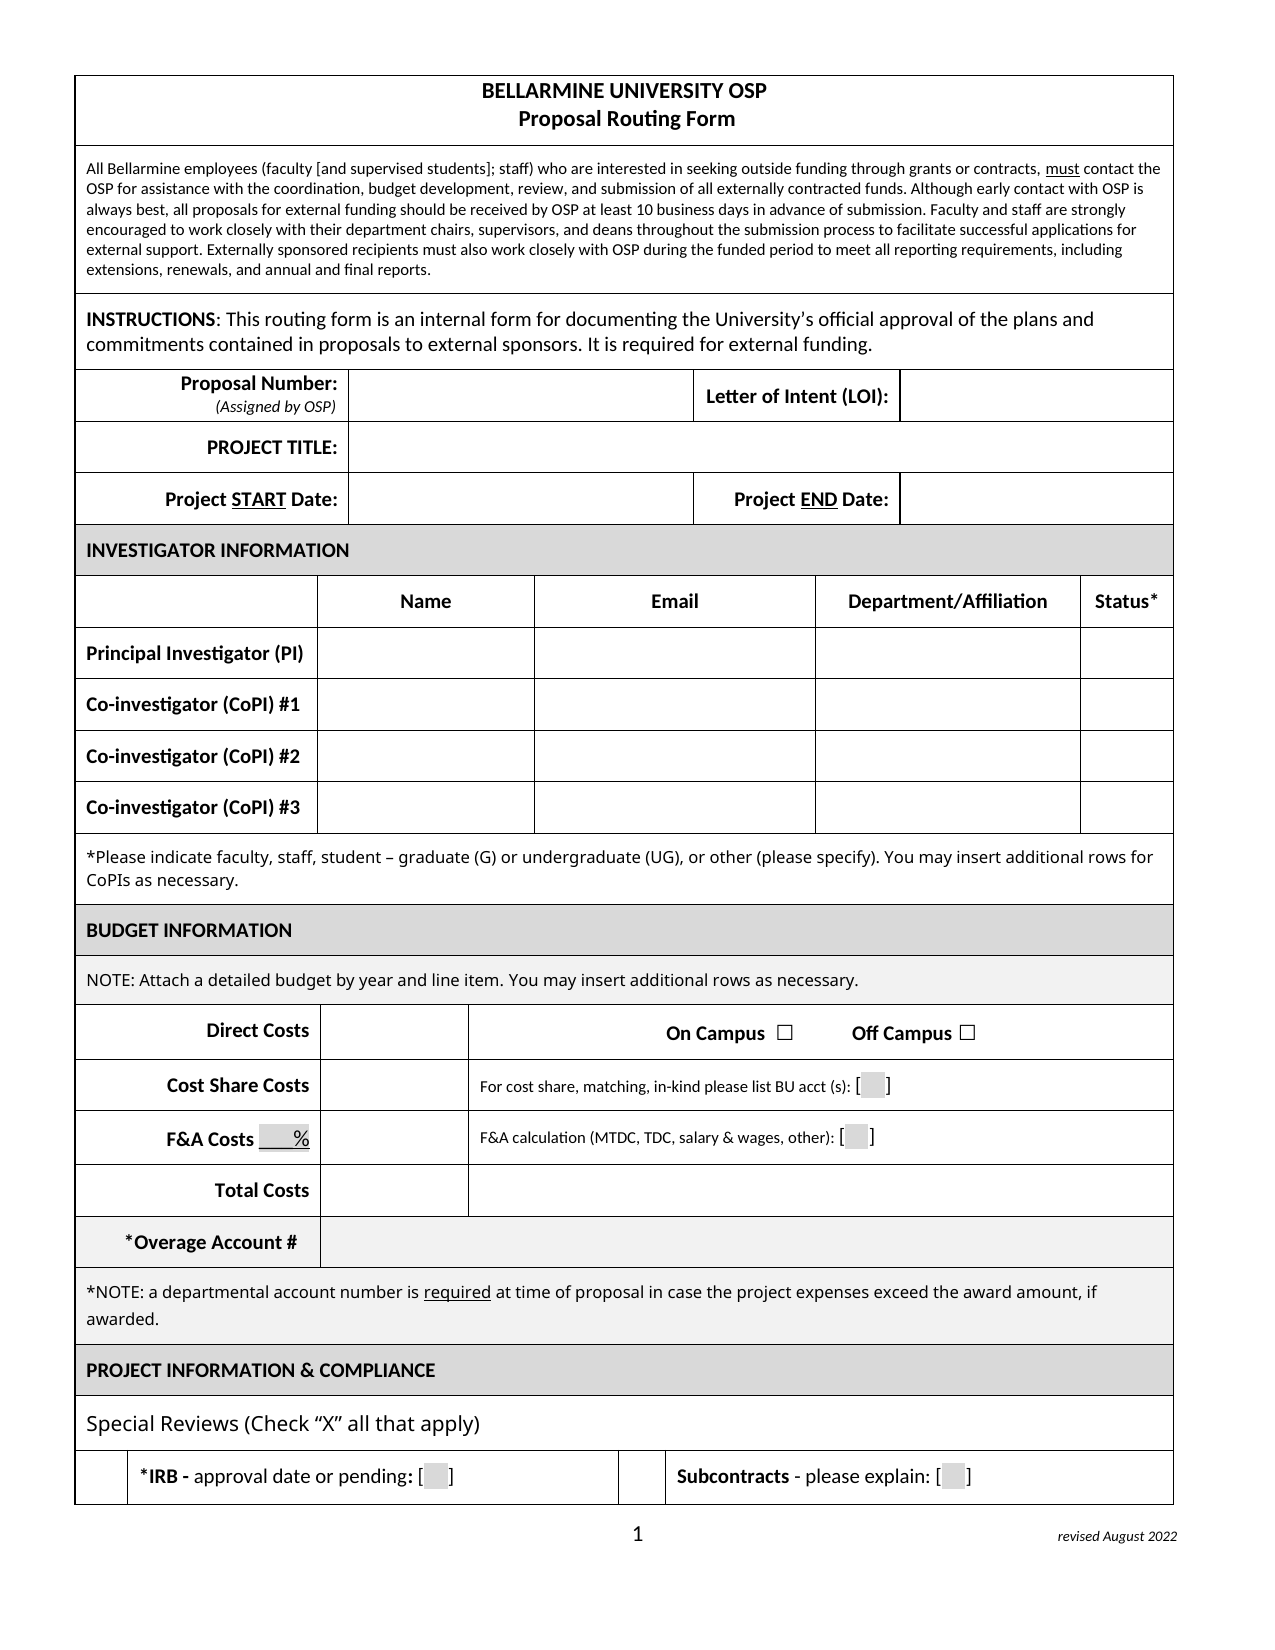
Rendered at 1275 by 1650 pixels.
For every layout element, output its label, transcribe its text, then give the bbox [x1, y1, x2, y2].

table_cell Subcontracts - please explain: [ ] [666, 1451, 1173, 1504]
table_cell All Bellarmine employees (faculty [and supervised students]; staff) who are interested in seeking outside funding through grants or contracts, must contact the OSP for assistance with the coordination, budget development, review, and submission of all externally contracted funds. Although early contact with OSP is always best, all proposals for external funding should be received by OSP at least 10 business days in advance of submission. Faculty and staff are strongly encouraged to work closely with their department chairs, supervisors, and deans throughout the submission process to facilitate successful applications for external support. Externally sponsored recipients must also work closely with OSP during the funded period to meet all reporting requirements, including extensions, renewals, and annual and final reports. [76, 146, 1173, 292]
table_cell [321, 1111, 468, 1164]
table_cell [901, 473, 1173, 524]
table_cell [1081, 628, 1173, 678]
table_cell [321, 1217, 1173, 1267]
table_cell [318, 782, 534, 832]
table_cell [901, 370, 1173, 421]
table_cell [816, 628, 1080, 678]
table_cell [535, 628, 815, 678]
table_cell [318, 628, 534, 678]
table_cell [349, 370, 693, 421]
table_cell *IRB - approval date or pending: [ ] [128, 1451, 618, 1504]
table_cell [321, 1165, 468, 1216]
table_cell For cost share, matching, in-kind please list BU acct (s): [ ] [469, 1060, 1173, 1110]
table_cell [349, 473, 693, 524]
table_cell [535, 679, 815, 729]
table_cell On Campus Off Campus [469, 1005, 1173, 1059]
table_cell PROJECT TITLE: [76, 422, 348, 472]
table_cell [469, 1165, 1173, 1216]
table_cell Project START Date: [76, 473, 348, 524]
table_cell [76, 576, 317, 627]
table_cell Project END Date: [694, 473, 899, 524]
table_cell Email [535, 576, 815, 627]
table_cell [318, 679, 534, 729]
table_cell *NOTE: a departmental account number is required at time of proposal in case the project expenses exceed the award amount, if awarded. [76, 1268, 1173, 1344]
table_cell Department/Affiliation [816, 576, 1080, 627]
table_cell [816, 782, 1080, 832]
table_cell Special Reviews (Check “X” all that apply) [76, 1396, 1173, 1450]
table_cell [318, 731, 534, 781]
table_cell [321, 1060, 468, 1110]
table_cell INSTRUCTIONS: This routing form is an internal form for documenting the University’s official approval of the plans and commitments contained in proposals to external sponsors. It is required for external funding. [76, 294, 1173, 369]
table_cell *Please indicate faculty, staff, student – graduate (G) or undergraduate (UG), or other (please specify). You may insert additional rows for CoPIs as necessary. [76, 834, 1173, 904]
table_cell BUDGET INFORMATION [76, 905, 1173, 955]
table_cell Proposal Number: (Assigned by OSP) [76, 370, 348, 421]
table_header BELLARMINE UNIVERSITY OSP Proposal Routing Form [76, 76, 1173, 144]
table_cell [349, 422, 1173, 472]
table_cell [816, 731, 1080, 781]
table_cell Co-investigator (CoPI) #2 [76, 731, 317, 781]
table_cell *Overage Account # [76, 1217, 320, 1267]
table_cell Total Costs [76, 1165, 320, 1216]
table_cell Letter of Intent (LOI): [694, 370, 899, 421]
table_cell INVESTIGATOR INFORMATION [76, 525, 1173, 575]
table_cell F&A calculation (MTDC, TDC, salary & wages, other): [ ] [469, 1111, 1173, 1164]
table_cell Status* [1081, 576, 1173, 627]
table_cell F&A Costs ___% [76, 1111, 320, 1164]
table_cell NOTE: Attach a detailed budget by year and line item. You may insert additional rows as necessary. [76, 956, 1173, 1004]
table_cell PROJECT INFORMATION & COMPLIANCE [76, 1345, 1173, 1395]
table_cell Co-investigator (CoPI) #3 [76, 782, 317, 832]
table_cell Direct Costs [76, 1005, 320, 1059]
table_cell [1081, 679, 1173, 729]
table_cell [619, 1451, 665, 1504]
table_cell [535, 731, 815, 781]
table_cell Name [318, 576, 534, 627]
table_cell [321, 1005, 468, 1059]
table_cell [1081, 782, 1173, 832]
table_cell Cost Share Costs [76, 1060, 320, 1110]
table_cell Principal Investigator (PI) [76, 628, 317, 678]
table_cell [535, 782, 815, 832]
table_cell [76, 1451, 127, 1504]
table_cell Co-investigator (CoPI) #1 [76, 679, 317, 729]
table_cell [1081, 731, 1173, 781]
table_cell [816, 679, 1080, 729]
